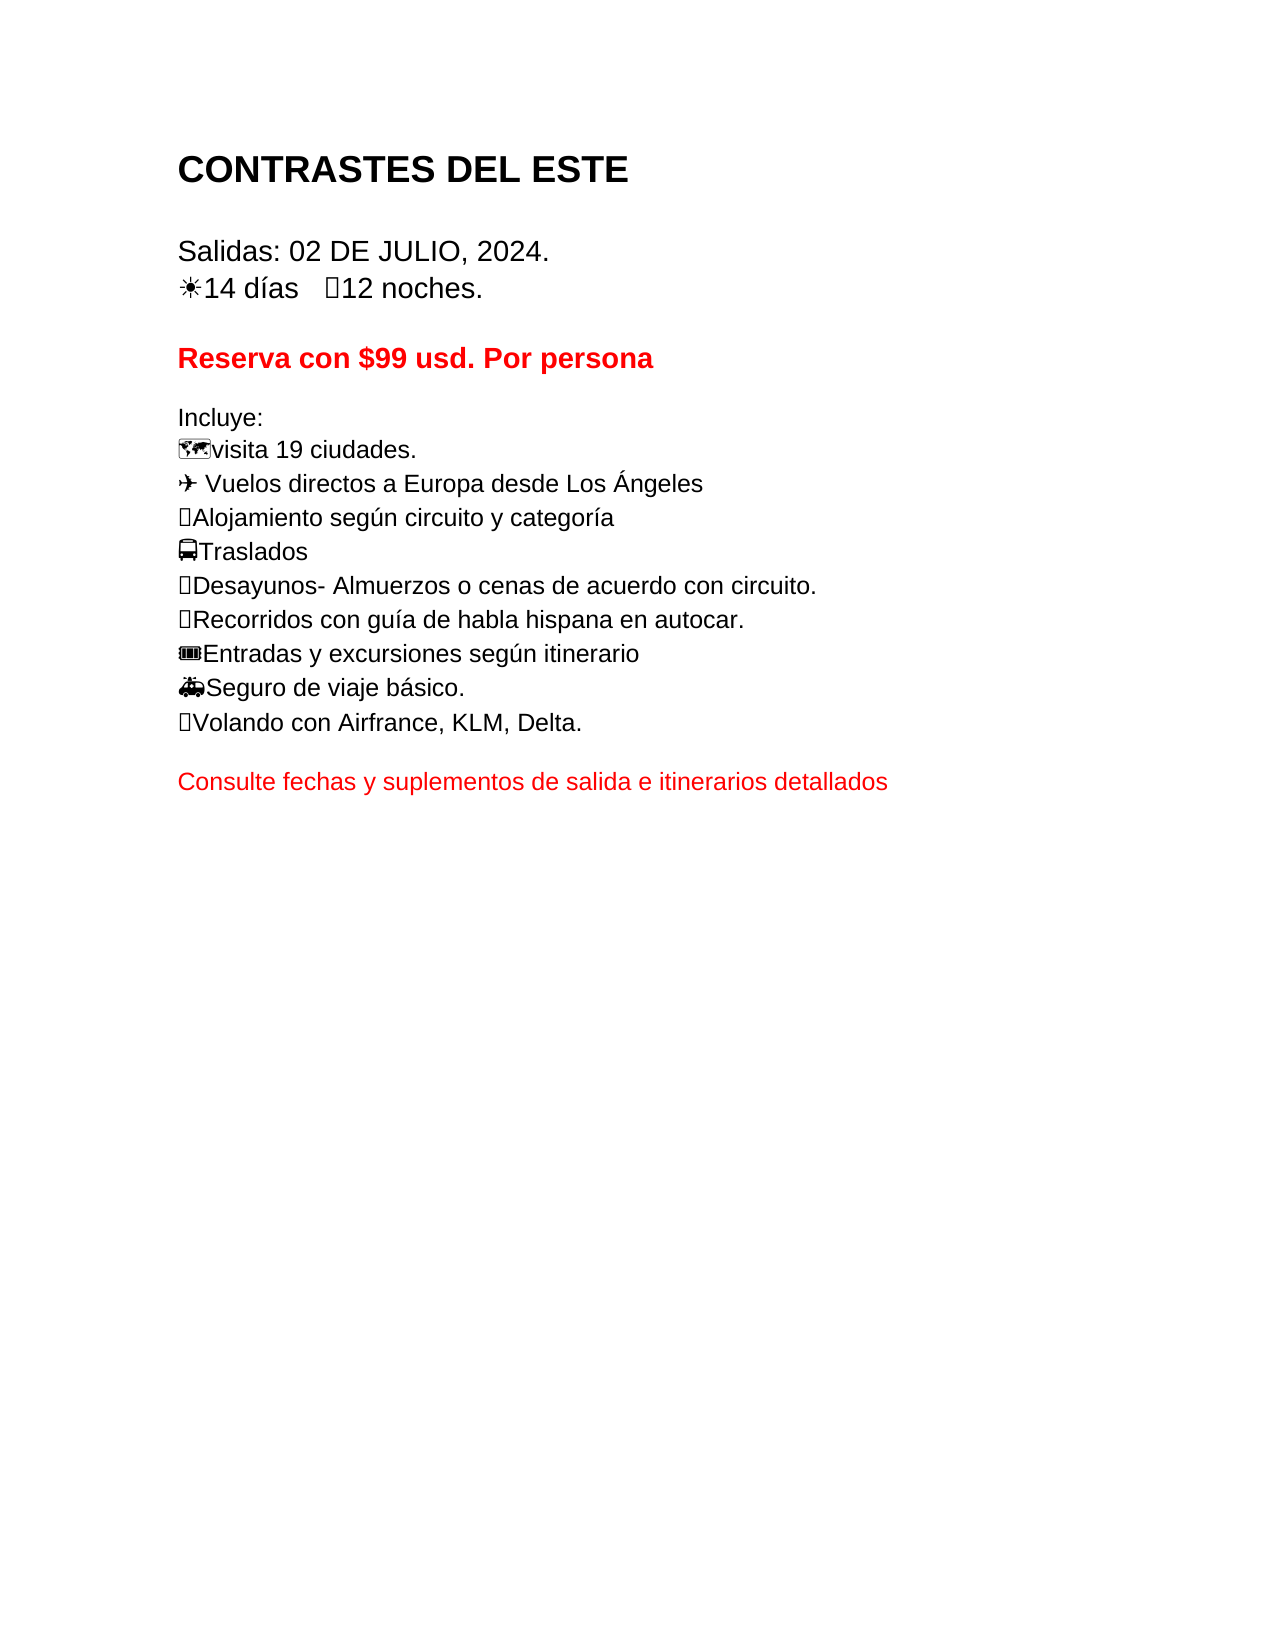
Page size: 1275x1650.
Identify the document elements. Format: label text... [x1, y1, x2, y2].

text ️ Vuelos directos a Europa desde Los Ángeles [177, 466, 1098, 500]
text Desayunos- Almuerzos o cenas de acuerdo con circuito. [177, 568, 1098, 602]
text ️Entradas y excursiones según itinerario [177, 636, 1098, 670]
text Reserva con $99 usd. Por persona [177, 341, 1098, 374]
text Volando con Airfrance, KLM, Delta. [177, 704, 1098, 738]
text Recorridos con guía de habla hispana en autocar. [177, 602, 1098, 636]
text Incluye: [177, 403, 1098, 432]
text Traslados [177, 534, 1098, 568]
text CONTRASTES DEL ESTE [177, 148, 1098, 191]
text ️visita 19 ciudades. [177, 432, 1098, 466]
text Alojamiento según circuito y categoría [177, 500, 1098, 534]
text Consulte fechas y suplementos de salida e itinerarios detallados [177, 767, 1098, 796]
text Seguro de viaje básico. [177, 670, 1098, 704]
text Salidas: 02 DE JULIO, 2024. [177, 234, 1098, 267]
text ️14 días 12 noches. [177, 267, 1098, 307]
